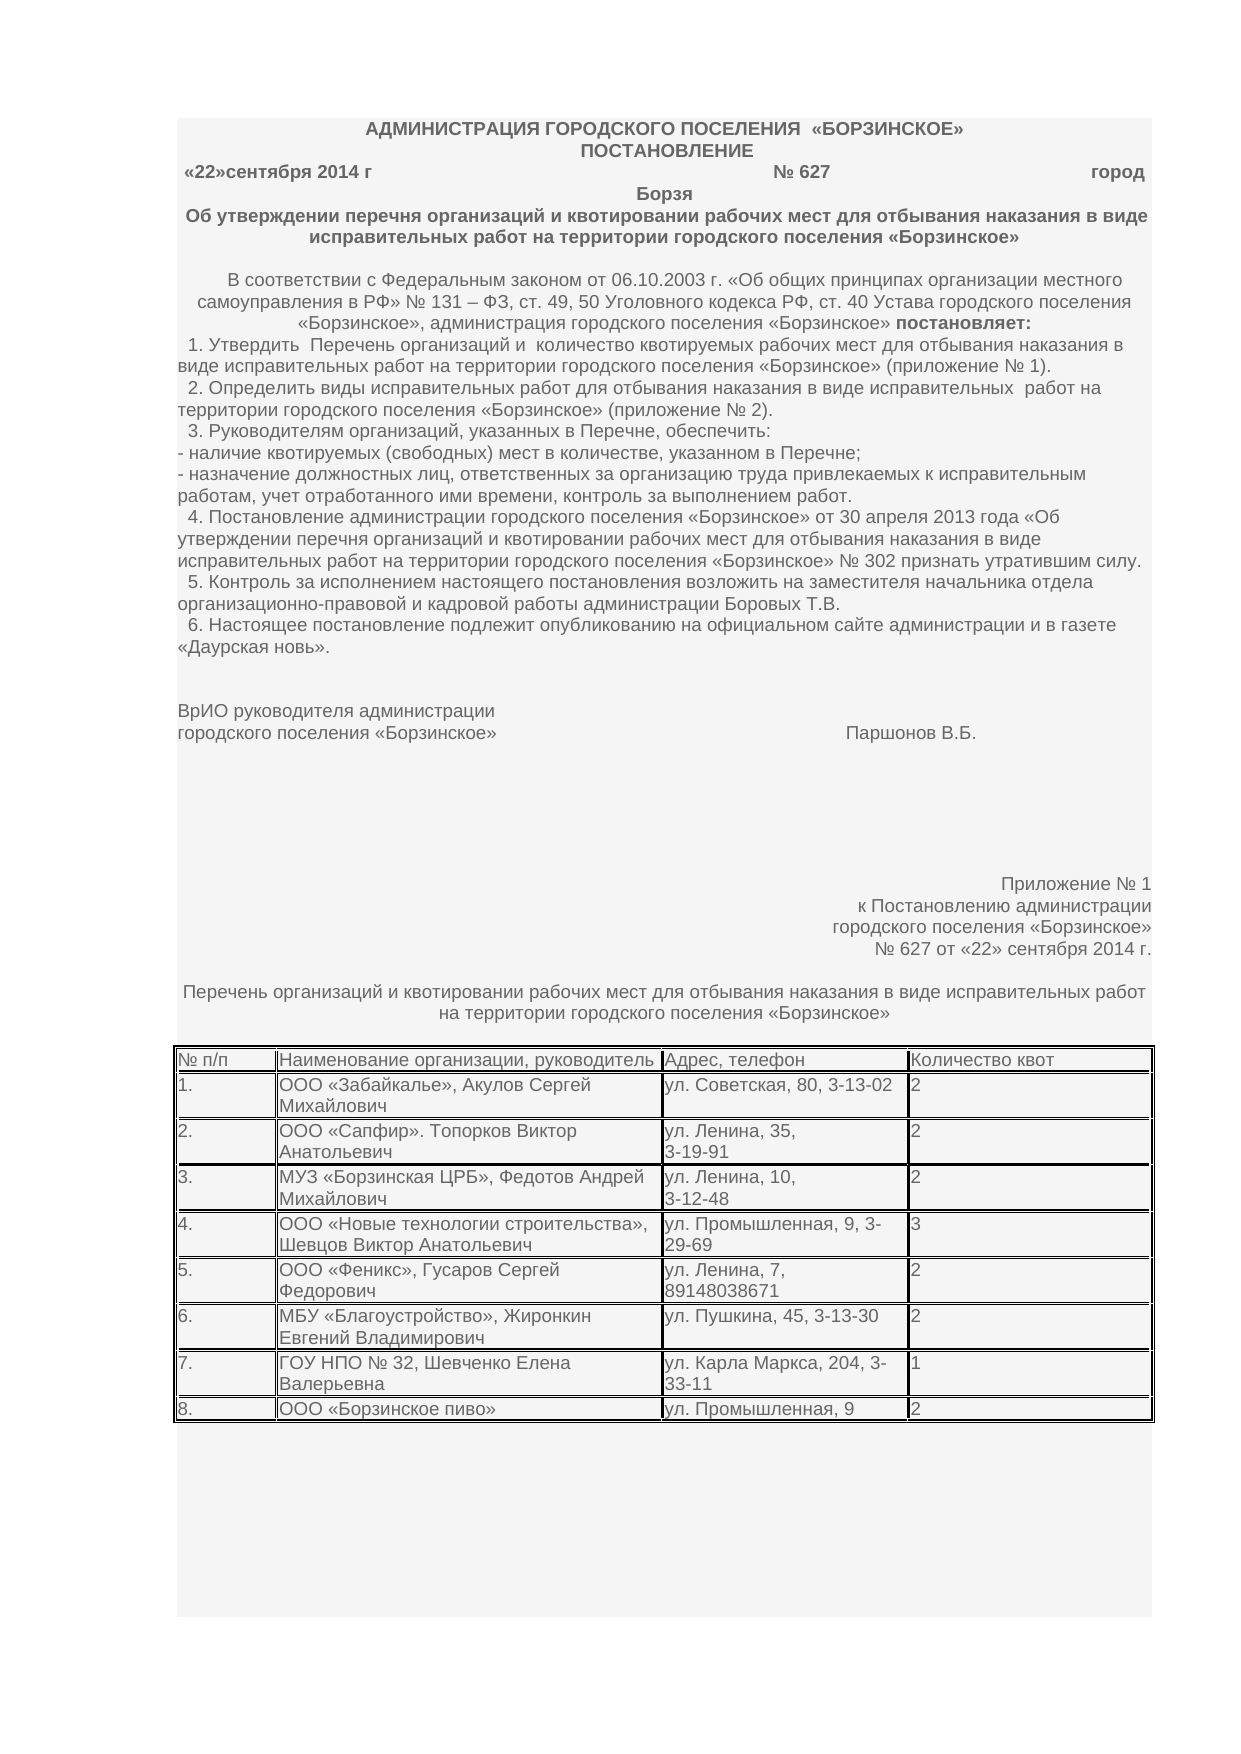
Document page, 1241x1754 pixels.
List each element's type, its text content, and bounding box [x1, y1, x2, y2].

table_cell ул. Ленина, 35, 3-19-91 [664, 1120, 907, 1163]
text ВрИО руководителя администрации [177, 700, 1152, 722]
table_cell ООО «Сапфир». Топорков Виктор Анатольевич [278, 1120, 661, 1163]
table_header № п/п [177, 1049, 277, 1070]
table_cell ул. Промышленная, 9, 3-29-69 [664, 1213, 907, 1256]
table_cell ООО «Феникс», Гусаров Сергей Федорович [278, 1259, 661, 1302]
table_cell 1 [910, 1348, 1152, 1394]
table_cell 8. [177, 1395, 277, 1419]
table_cell ул. Карла Маркса, 204, 3-33-11 [664, 1352, 907, 1394]
text 1. Утвердить Перечень организаций и количество квотируемых рабочих мест для отбывания наказания в виде исправительных работ на территории городского поселения «Борзинское» (приложение № 1). [177, 334, 1152, 377]
table_header Наименование организации, руководитель [277, 1047, 662, 1070]
table_cell 2 [910, 1070, 1152, 1116]
table_cell МУЗ «Борзинская ЦРБ», Федотов Андрей Михайлович [278, 1166, 661, 1209]
text 6. Настоящее постановление подлежит опубликованию на официальном сайте администрации и в газете «Даурская новь». [177, 614, 1152, 657]
table_cell 5. [175, 1256, 277, 1302]
text 2. Определить виды исправительных работ для отбывания наказания в виде исправительных работ на территории городского поселения «Борзинское» (приложение № 2). [177, 377, 1152, 420]
table_cell ул. Пушкина, 45, 3-13-30 [664, 1305, 907, 1348]
text 3. Руководителям организаций, указанных в Перечне, обеспечить: [177, 420, 1152, 442]
text - наличие квотируемых (свободных) мест в количестве, указанном в Перечне; [177, 442, 1152, 463]
text - назначение должностных лиц, ответственных за организацию труда привлекаемых к исправительным работам, учет отработанного ими времени, контроль за выполнением работ. [177, 463, 1152, 506]
table_cell 6. [175, 1302, 277, 1348]
text городского поселения «Борзинское» [177, 916, 1152, 937]
table_cell 3. [175, 1163, 275, 1209]
text № 627 от «22» сентября 2014 г. [177, 937, 1152, 959]
text В соответствии с Федеральным законом от 06.10.2003 г. «Об общих принципах организации местного самоуправления в РФ» № 131 – ФЗ, ст. 49, 50 Уголовного кодекса РФ, ст. 40 Устава городского поселения «Борзинское», администрация городского поселения «Борзинское» постановляет: [177, 269, 1152, 334]
text 4. Постановление администрации городского поселения «Борзинское» от 30 апреля 2013 года «Об утверждении перечня организаций и квотировании рабочих мест для отбывания наказания в виде исправительных работ на территории городского поселения «Борзинское» № 302 признать утратившим силу. [177, 506, 1152, 571]
text Об утверждении перечня организаций и квотировании рабочих мест для отбывания наказания в виде исправительных работ на территории городского поселения «Борзинское» [177, 204, 1152, 247]
table_cell 3 [910, 1209, 1152, 1256]
table_cell ООО «Новые технологии строительства», Шевцов Виктор Анатольевич [278, 1213, 661, 1256]
table_cell ул. Советская, 80, 3-13-02 [664, 1074, 907, 1116]
table_cell ООО «Борзинское пиво» [277, 1398, 662, 1419]
table_cell 4. [177, 1209, 275, 1256]
table_cell 2. [177, 1116, 275, 1163]
table_header Адрес, телефон [662, 1047, 908, 1070]
text Перечень организаций и квотировании рабочих мест для отбывания наказания в виде исправительных работ на территории городского поселения «Борзинское» [177, 981, 1152, 1024]
table_cell ул. Ленина, 10, 3-12-48 [664, 1166, 907, 1209]
table_cell 2 [908, 1256, 1153, 1302]
table_cell ООО «Забайкалье», Акулов Сергей Михайлович [278, 1074, 661, 1116]
text к Постановлению администрации [177, 894, 1152, 916]
table_cell ул. Промышленная, 9 [664, 1398, 908, 1419]
table_cell МБУ «Благоустройство», Жиронкин Евгений Владимирович [278, 1305, 661, 1348]
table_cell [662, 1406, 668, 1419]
table_cell ул. Ленина, 7, 89148038671 [664, 1259, 907, 1302]
text городского поселения «Борзинское» Паршонов В.Б. [177, 722, 1152, 743]
table_cell 2 [908, 1302, 1153, 1348]
table_cell 2 [910, 1116, 1152, 1163]
text 5. Контроль за исполнением настоящего постановления возложить на заместителя начальника отдела организационно-правовой и кадровой работы администрации Боровых Т.В. [177, 571, 1152, 614]
table_cell ГОУ НПО № 32, Шевченко Елена Валерьевна [278, 1352, 661, 1394]
text АДМИНИСТРАЦИЯ ГОРОДСКОГО ПОСЕЛЕНИЯ «БОРЗИНСКОЕ» [177, 118, 1152, 140]
table_cell 1. [177, 1070, 275, 1116]
text «22»сентября 2014 г № 627 город Борзя [177, 161, 1152, 204]
table_cell 2 [910, 1163, 1153, 1209]
table_cell 7. [177, 1348, 275, 1394]
table_header Количество квот [908, 1049, 1151, 1070]
text Приложение № 1 [177, 873, 1152, 894]
text ПОСТАНОВЛЕНИЕ [177, 140, 1152, 161]
table_cell 2 [908, 1395, 1152, 1419]
